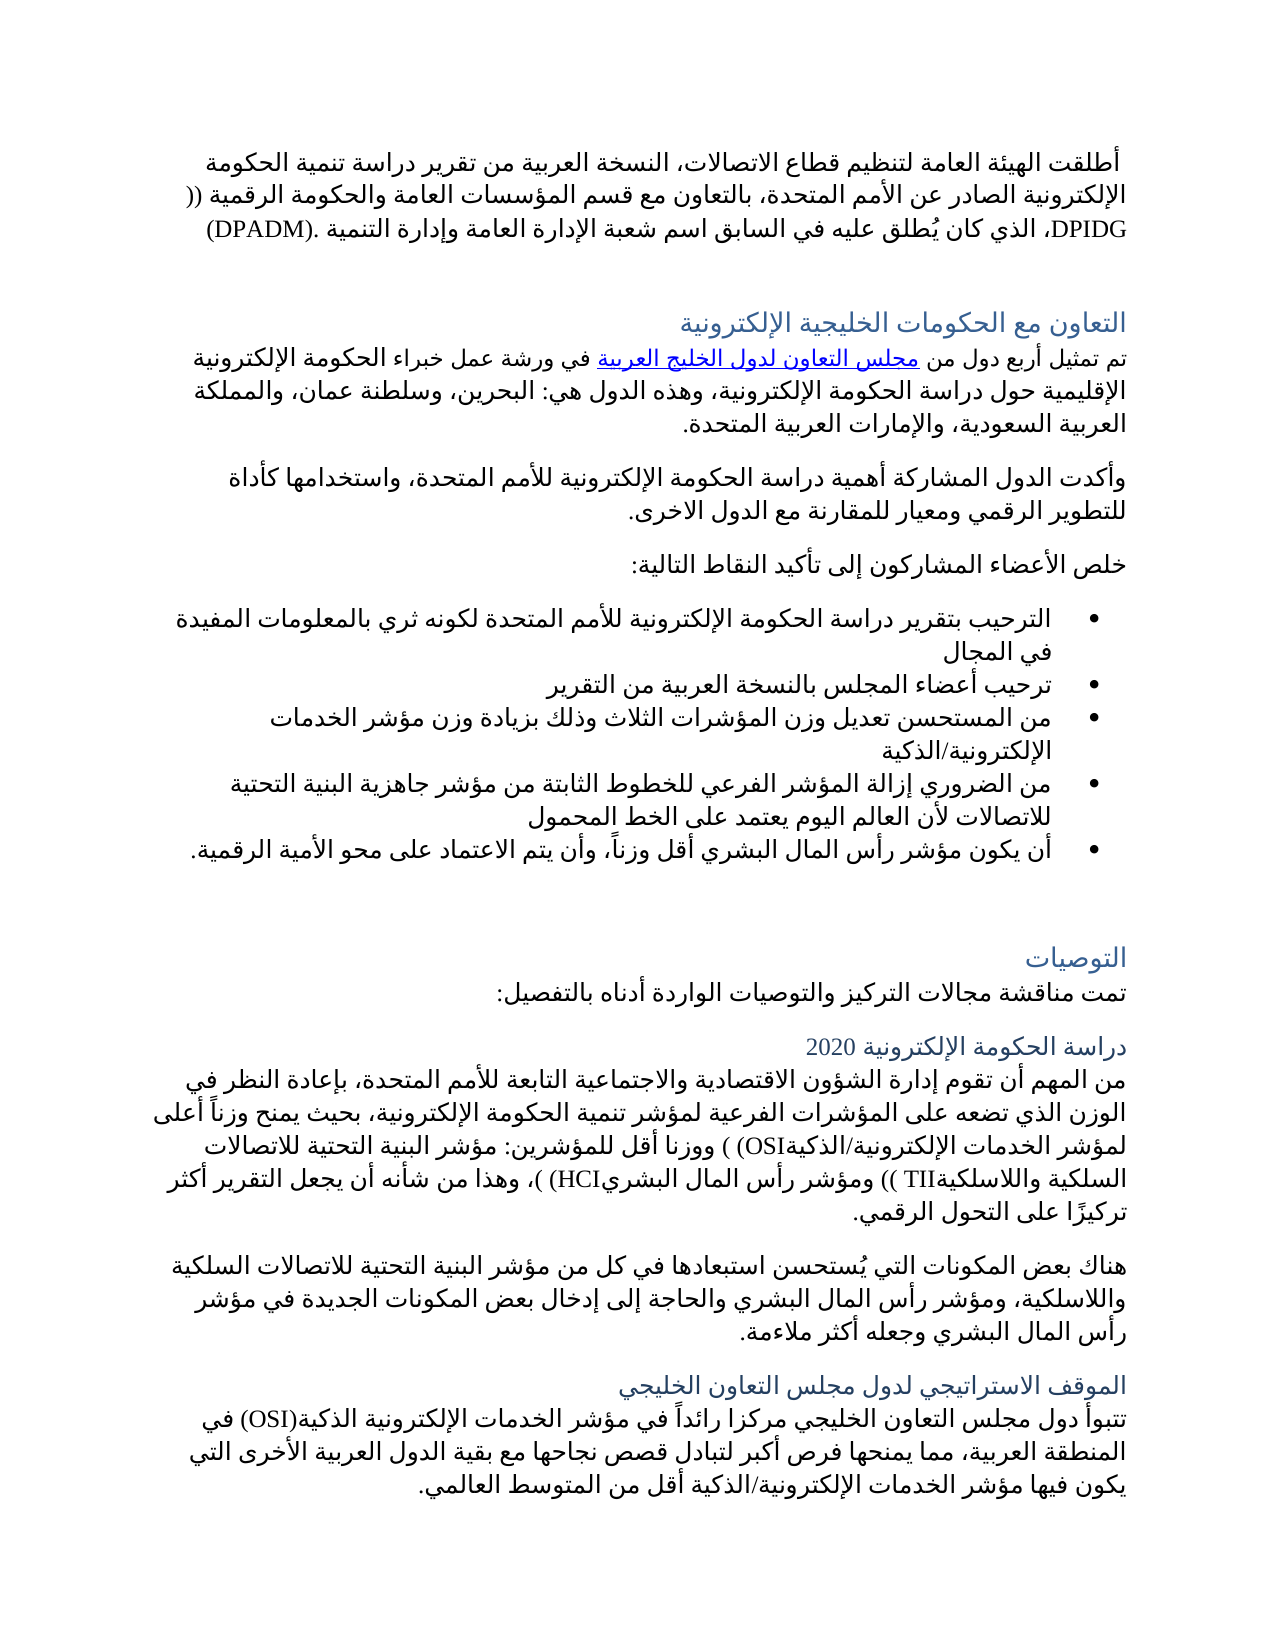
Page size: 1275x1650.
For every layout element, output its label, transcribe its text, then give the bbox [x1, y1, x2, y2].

subtitle دراسة الحكومة الإلكترونیة 2020 [148, 1032, 1127, 1061]
subtitle الموقف الاستراتیجي لدول مجلس التعاون الخلیجي [148, 1371, 1127, 1400]
list ترحيب أعضاء المجلس بالنسخة العربیة من التقرير [148, 670, 1090, 698]
list من المستحسن تعدیل وزن المؤشرات الثلاث وذلك بزيادة وزن مؤشر الخدمات الإلكترونية/الذكية [148, 703, 1090, 764]
text تم تمثیل أربع دول من مجلس التعاون لدول الخليج العربية في ورشة عمل خبراء الحكومة الإلكترونیة الإقلیمیة حول دراسة الحكومة الإلكترونیة، وهذه الدول هي: البحرین، وسلطنة عمان، والمملكة العربیة السعودیة، والإمارات العربیة المتحدة. [148, 343, 1127, 438]
text خلص الأعضاء المشاركون إلى تأكيد النقاط التالية: [148, 550, 1127, 579]
list من الضروري إزالة المؤشر الفرعي للخطوط الثابتة من مؤشر جاهزية البنية التحتية للاتصالات لأن العالم الیوم یعتمد على الخط المحمول [148, 769, 1090, 831]
text تمت مناقشة مجالات التركیز والتوصیات الواردة أدناه بالتفصيل: [148, 978, 1127, 1007]
list أن یكون مؤشر رأس المال البشري أقل وزناً، وأن یتم الاعتماد على محو الأمية الرقمية. [148, 835, 1090, 864]
subtitle التعاون مع الحكومات الخليجية الإلكترونیة [148, 307, 1127, 338]
text من المهم أن تقوم إدارة الشؤون الاقتصادية والاجتماعية التابعة للأمم المتحدة، بإعادة النظر في الوزن الذي تضعه على المؤشرات الفرعية لمؤشر تنمیة الحكومة الإلكترونیة، بحيث يمنح وزناً أعلى لمؤشر الخدمات الإلكترونیة/الذكيةOSI) ) ووزنا أقل للمؤشرين: مؤشر البنیة التحتیة للاتصالات السلكیة واللاسلكیةTII )) ومؤشر رأس المال البشريHCI) )، وهذا من شأنه أن یجعل التقریر أكثر تركیزًا على التحول الرقمي. [148, 1065, 1127, 1226]
text تتبوأ دول مجلس التعاون الخليجي مركزا رائداً في مؤشر الخدمات الإلكترونية الذكية(OSI) في المنطقة العربية، مما يمنحها فرص أكبر لتبادل قصص نجاحها مع بقية الدول العربية الأخرى التي يكون فيها مؤشر الخدمات الإلكترونية/الذكية أقل من المتوسط العالمي. [148, 1404, 1127, 1499]
subtitle التوصیات [148, 943, 1127, 974]
text وأكدت الدول المشاركة أھمیة دراسة الحكومة الإلكترونیة للأمم المتحدة، واستخدامها كأداة للتطوير الرقمي ومعيار للمقارنة مع الدول الاخرى. [148, 463, 1127, 525]
text ھناك بعض المكونات التي يُستحسن استبعادها في كل من مؤشر البنیة التحتیة للاتصالات السلكیة واللاسلكیة، ومؤشر رأس المال البشري والحاجة إلى إدخال بعض المكونات الجدیدة في مؤشر رأس المال البشري وجعله أكثر ملاءمة. [148, 1251, 1127, 1346]
text أطلقت الھیئة العامة لتنظیم قطاع الاتصالات، النسخة العربیة من تقریر دراسة تنمیة الحكومة الإلكترونیة الصادر عن الأمم المتحدة، بالتعاون مع قسم المؤسسات العامة والحكومة الرقمية ((DPIDG، الذي كان يُطلق عليه في السابق اسم شعبة الإدارة العامة وإدارة التنمية .(DPADM) [148, 148, 1127, 242]
list الترحيب بتقرير دراسة الحكومة الإلكترونية للأمم المتحدة لكونه ثري بالمعلومات المفيدة في المجال [148, 604, 1090, 666]
